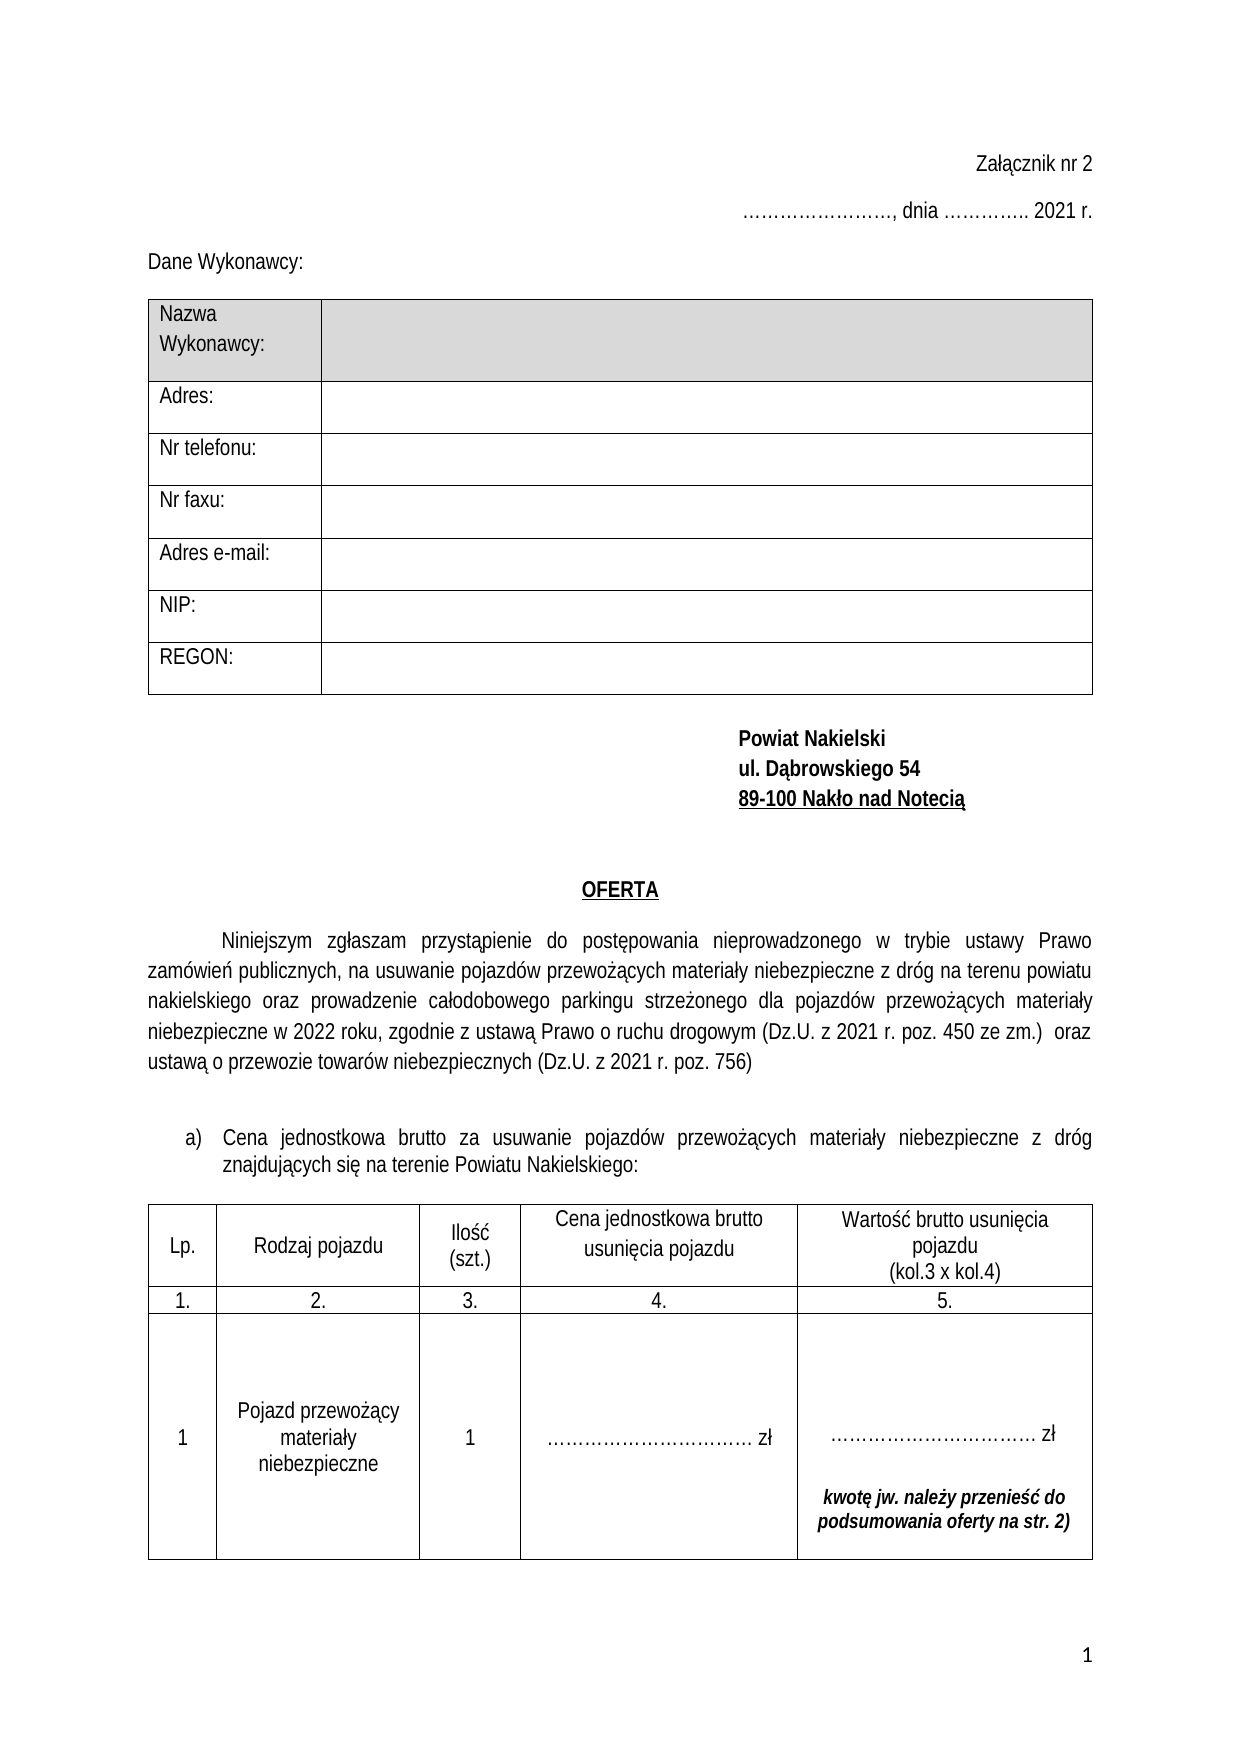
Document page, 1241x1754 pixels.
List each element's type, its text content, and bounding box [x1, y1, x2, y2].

text OFERTA [148, 876, 1093, 902]
table_cell 1. [149, 1287, 216, 1313]
text Powiat Nakielski [738, 725, 1093, 751]
table_cell 1 [420, 1314, 520, 1559]
text 89-100 Nakło nad Notecią [738, 785, 1093, 812]
table_cell REGON: [149, 643, 321, 694]
table_cell [322, 382, 1092, 433]
table_header [322, 300, 1092, 381]
table_cell 2. [217, 1287, 419, 1313]
table_cell NIP: [149, 591, 321, 642]
text Załącznik nr 2 [148, 150, 1093, 176]
text Dane Wykonawcy: [148, 248, 1093, 274]
table_cell [322, 539, 1092, 589]
table_cell 1 [149, 1314, 216, 1559]
table_cell …………………………… zł kwotę jw. należy przenieść do podsumowania oferty na str. 2) [798, 1314, 1092, 1559]
table_cell 4. [521, 1287, 797, 1313]
table_cell Adres e-mail: [149, 539, 321, 589]
text ul. Dąbrowskiego 54 [738, 755, 1093, 782]
table_cell 3. [420, 1287, 520, 1313]
table_cell [322, 643, 1092, 694]
table_header Wartość brutto usunięcia pojazdu (kol.3 x kol.4) [798, 1205, 1092, 1286]
table_header Cena jednostkowa brutto usunięcia pojazdu [521, 1205, 797, 1286]
table_header Nazwa Wykonawcy: [149, 300, 321, 381]
text Niniejszym zgłaszam przystąpienie do postępowania nieprowadzonego w trybie ustawy Prawo zamówień publicznych, na usuwanie pojazdów przewożących materiały niebezpieczne z dróg na terenu powiatu nakielskiego oraz prowadzenie całodobowego parkingu strzeżonego dla pojazdów przewożących materiały niebezpieczne w 2022 roku, zgodnie z ustawą Prawo o ruchu drogowym (Dz.U. z 2021 r. poz. 450 ze zm.) oraz ustawą o przewozie towarów niebezpiecznych (Dz.U. z 2021 r. poz. 756) [148, 927, 1093, 1074]
list Cena jednostkowa brutto za usuwanie pojazdów przewożących materiały niebezpieczne z dróg znajdujących się na terenie Powiatu Nakielskiego: [185, 1124, 1093, 1177]
table_header Rodzaj pojazdu [217, 1205, 419, 1286]
text ……………………, dnia ………….. 2021 r. [148, 197, 1093, 223]
table_cell [322, 591, 1092, 642]
table_cell [322, 486, 1092, 537]
table_cell Nr faxu: [149, 486, 321, 537]
table_cell [322, 434, 1092, 485]
table_header Lp. [149, 1205, 216, 1286]
table_cell 5. [798, 1287, 1092, 1313]
table_cell …………………………… zł [521, 1314, 797, 1559]
table_cell Nr telefonu: [149, 434, 321, 485]
table_header Ilość (szt.) [420, 1205, 520, 1286]
table_cell Adres: [149, 382, 321, 433]
table_cell Pojazd przewożący materiały niebezpieczne [217, 1314, 419, 1559]
